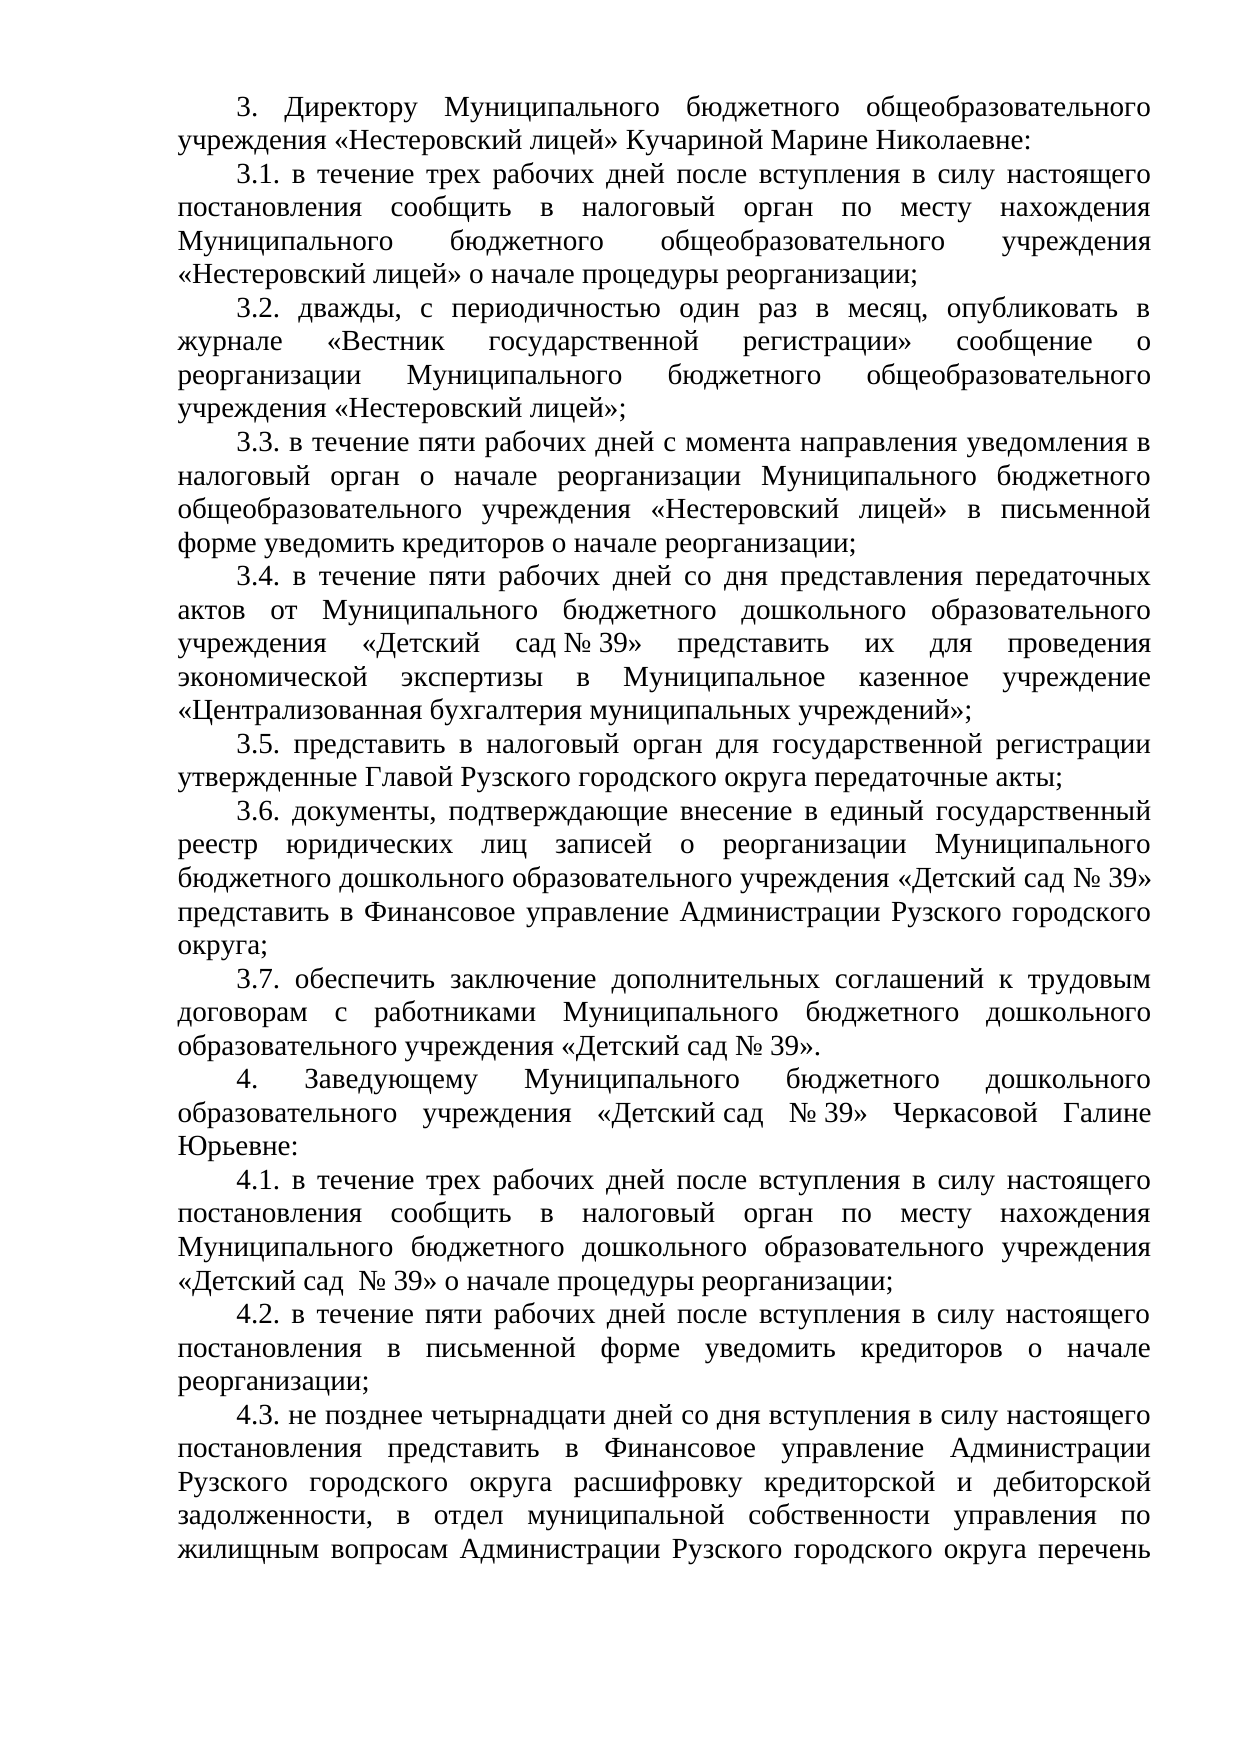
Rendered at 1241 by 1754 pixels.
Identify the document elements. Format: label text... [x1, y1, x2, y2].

text 4. Заведующему Муниципального бюджетного дошкольного образовательного учреждения «Детский сад № 39» Черкасовой Галине Юрьевне: [177, 1061, 1152, 1162]
text 3.6. документы, подтверждающие внесение в единый государственный реестр юридических лиц записей о реорганизации Муниципального бюджетного дошкольного образовательного учреждения «Детский сад № 39» представить в Финансовое управление Администрации Рузского городского округа; [177, 793, 1152, 961]
text 4.2. в течение пяти рабочих дней после вступления в силу настоящего постановления в письменной форме уведомить кредиторов о начале реорганизации; [177, 1296, 1152, 1397]
text 4.1. в течение трех рабочих дней после вступления в силу настоящего постановления сообщить в налоговый орган по месту нахождения Муниципального бюджетного дошкольного образовательного учреждения «Детский сад № 39» о начале процедуры реорганизации; [177, 1162, 1152, 1296]
text 3. Директору Муниципального бюджетного общеобразовательного учреждения «Нестеровский лицей» Кучариной Марине Николаевне: [177, 89, 1152, 156]
text 3.2. дважды, с периодичностью один раз в месяц, опубликовать в журнале «Вестник государственной регистрации» сообщение о реорганизации Муниципального бюджетного общеобразовательного учреждения «Нестеровский лицей»; [177, 290, 1152, 424]
text 3.1. в течение трех рабочих дней после вступления в силу настоящего постановления сообщить в налоговый орган по месту нахождения Муниципального бюджетного общеобразовательного учреждения «Нестеровский лицей» о начале процедуры реорганизации; [177, 156, 1152, 290]
text 3.7. обеспечить заключение дополнительных соглашений к трудовым договорам с работниками Муниципального бюджетного дошкольного образовательного учреждения «Детский сад № 39». [177, 961, 1152, 1061]
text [177, 1397, 1152, 1564]
text 3.4. в течение пяти рабочих дней со дня представления передаточных актов от Муниципального бюджетного дошкольного образовательного учреждения «Детский сад № 39» представить их для проведения экономической экспертизы в Муниципальное казенное учреждение «Централизованная бухгалтерия муниципальных учреждений»; [177, 558, 1152, 726]
text 3.3. в течение пяти рабочих дней с момента направления уведомления в налоговый орган о начале реорганизации Муниципального бюджетного общеобразовательного учреждения «Нестеровский лицей» в письменной форме уведомить кредиторов о начале реорганизации; [177, 424, 1152, 558]
text 3.5. представить в налоговый орган для государственной регистрации утвержденные Главой Рузского городского округа передаточные акты; [177, 726, 1152, 793]
